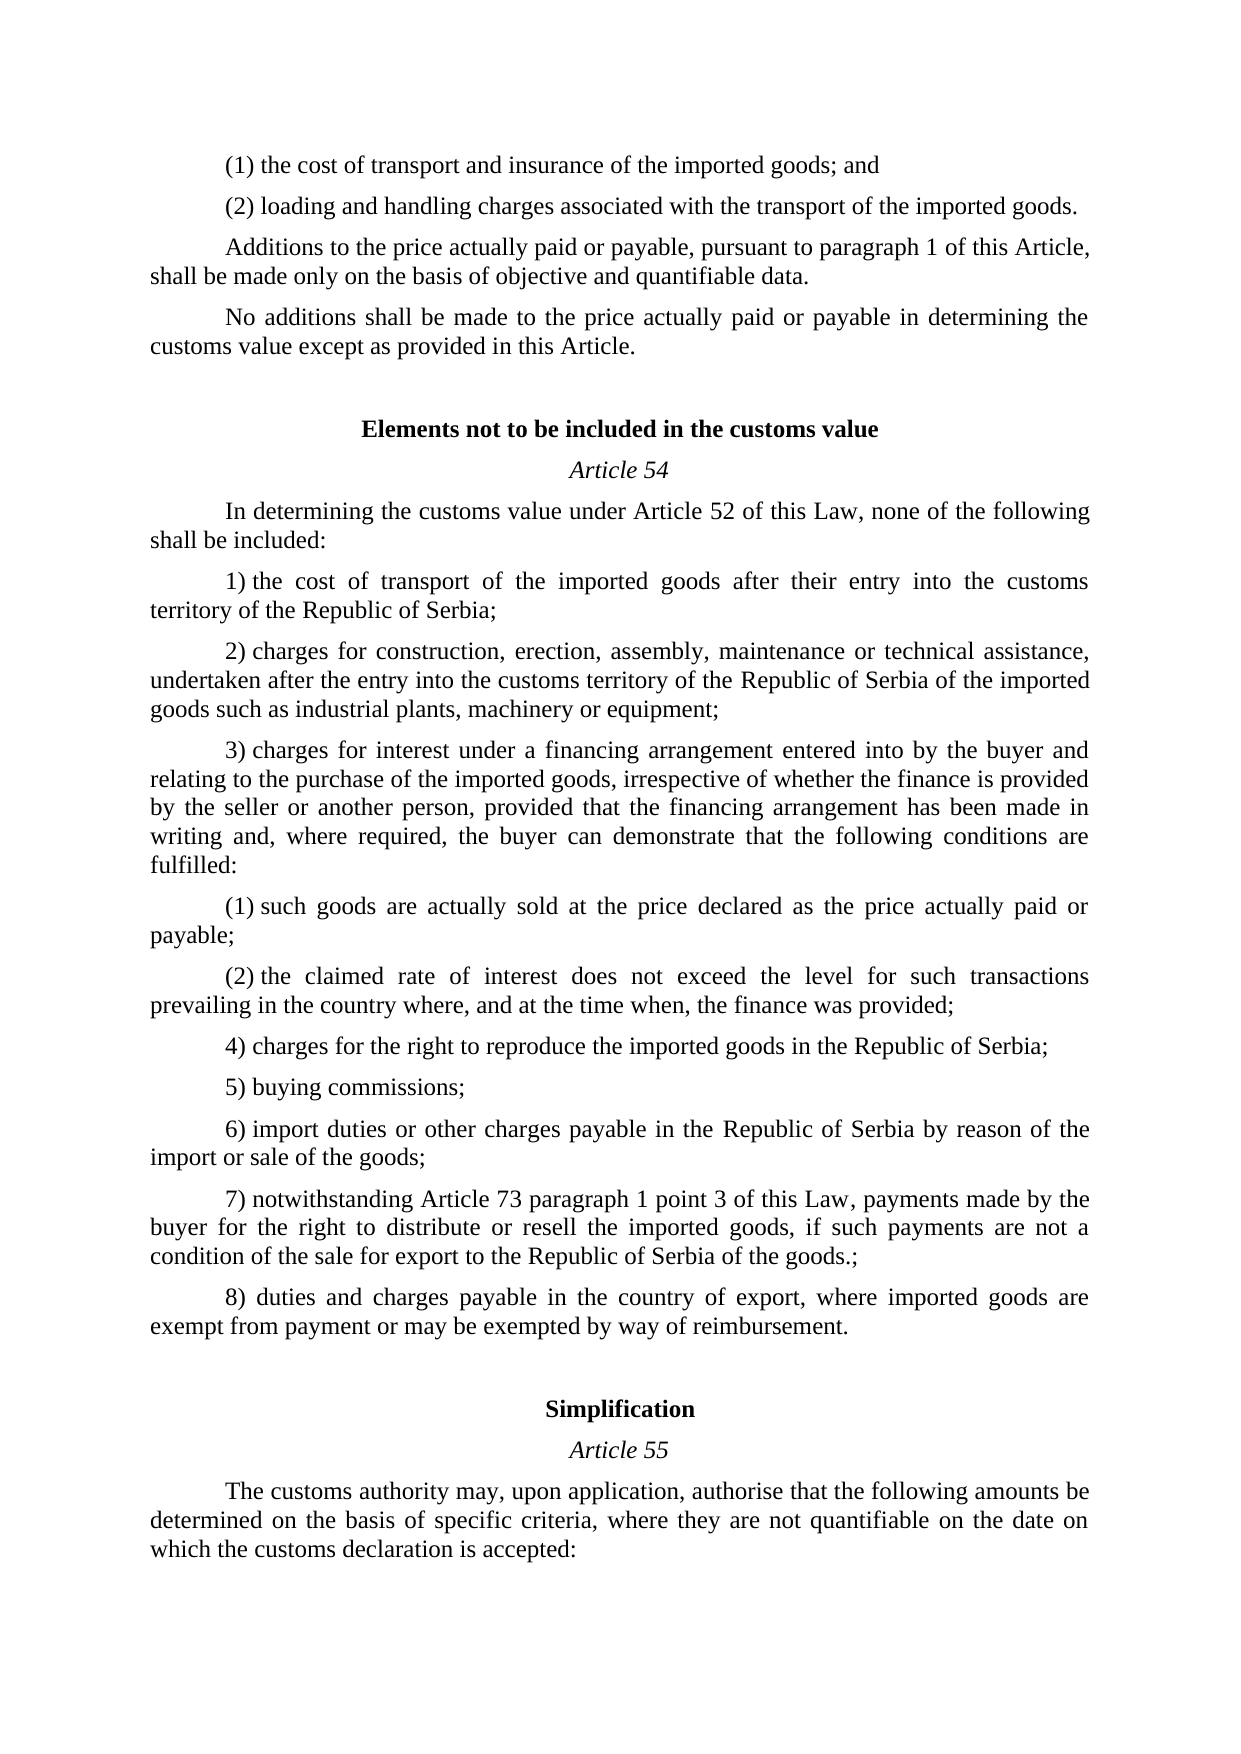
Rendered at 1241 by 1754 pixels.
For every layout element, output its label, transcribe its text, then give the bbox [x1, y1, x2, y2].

text (1) the cost of transport and insurance of the imported goods; and [150, 150, 1090, 179]
text (2) loading and handling charges associated with the transport of the imported goods. [150, 191, 1090, 220]
text In determining the customs value under Article 52 of this Law, none of the following shall be included: [150, 496, 1090, 554]
text Elements not to be included in the customs value [150, 414, 1090, 442]
text 3) charges for interest under a financing arrangement entered into by the buyer and relating to the purchase of the imported goods, irrespective of whether the finance is provided by the seller or another person, provided that the financing arrangement has been made in writing and, where required, the buyer can demonstrate that the following conditions are fulfilled: [150, 735, 1090, 879]
text No additions shall be made to the price actually paid or payable in determining the customs value except as provided in this Article. [150, 302, 1090, 360]
text 7) notwithstanding Article 73 paragraph 1 point 3 of this Law, payments made by the buyer for the right to distribute or resell the imported goods, if such payments are not a condition of the sale for export to the Republic of Serbia of the goods.; [150, 1184, 1090, 1270]
text 5) buying commissions; [150, 1072, 1090, 1101]
text Simplification [150, 1394, 1090, 1422]
text Additions to the price actually paid or payable, pursuant to paragraph 1 of this Article, shall be made only on the basis of objective and quantifiable data. [150, 232, 1090, 290]
text Article 55 [150, 1435, 1090, 1464]
text 4) charges for the right to reproduce the imported goods in the Republic of Serbia; [150, 1031, 1090, 1060]
text Article 54 [150, 455, 1090, 484]
text (1) such goods are actually sold at the price declared as the price actually paid or payable; [150, 891, 1090, 949]
text (2) the claimed rate of interest does not exceed the level for such transactions prevailing in the country where, and at the time when, the finance was provided; [150, 961, 1090, 1019]
text 8) duties and charges payable in the country of export, where imported goods are exempt from payment or may be exempted by way of reimbursement. [150, 1282, 1090, 1340]
text 2) charges for construction, erection, assembly, maintenance or technical assistance, undertaken after the entry into the customs territory of the Republic of Serbia of the imported goods such as industrial plants, machinery or equipment; [150, 636, 1090, 722]
text 1) the cost of transport of the imported goods after their entry into the customs territory of the Republic of Serbia; [150, 566, 1090, 624]
text 6) import duties or other charges payable in the Republic of Serbia by reason of the import or sale of the goods; [150, 1114, 1090, 1171]
text The customs authority may, upon application, authorise that the following amounts be determined on the basis of specific criteria, where they are not quantifiable on the date on which the customs declaration is accepted: [150, 1476, 1090, 1562]
